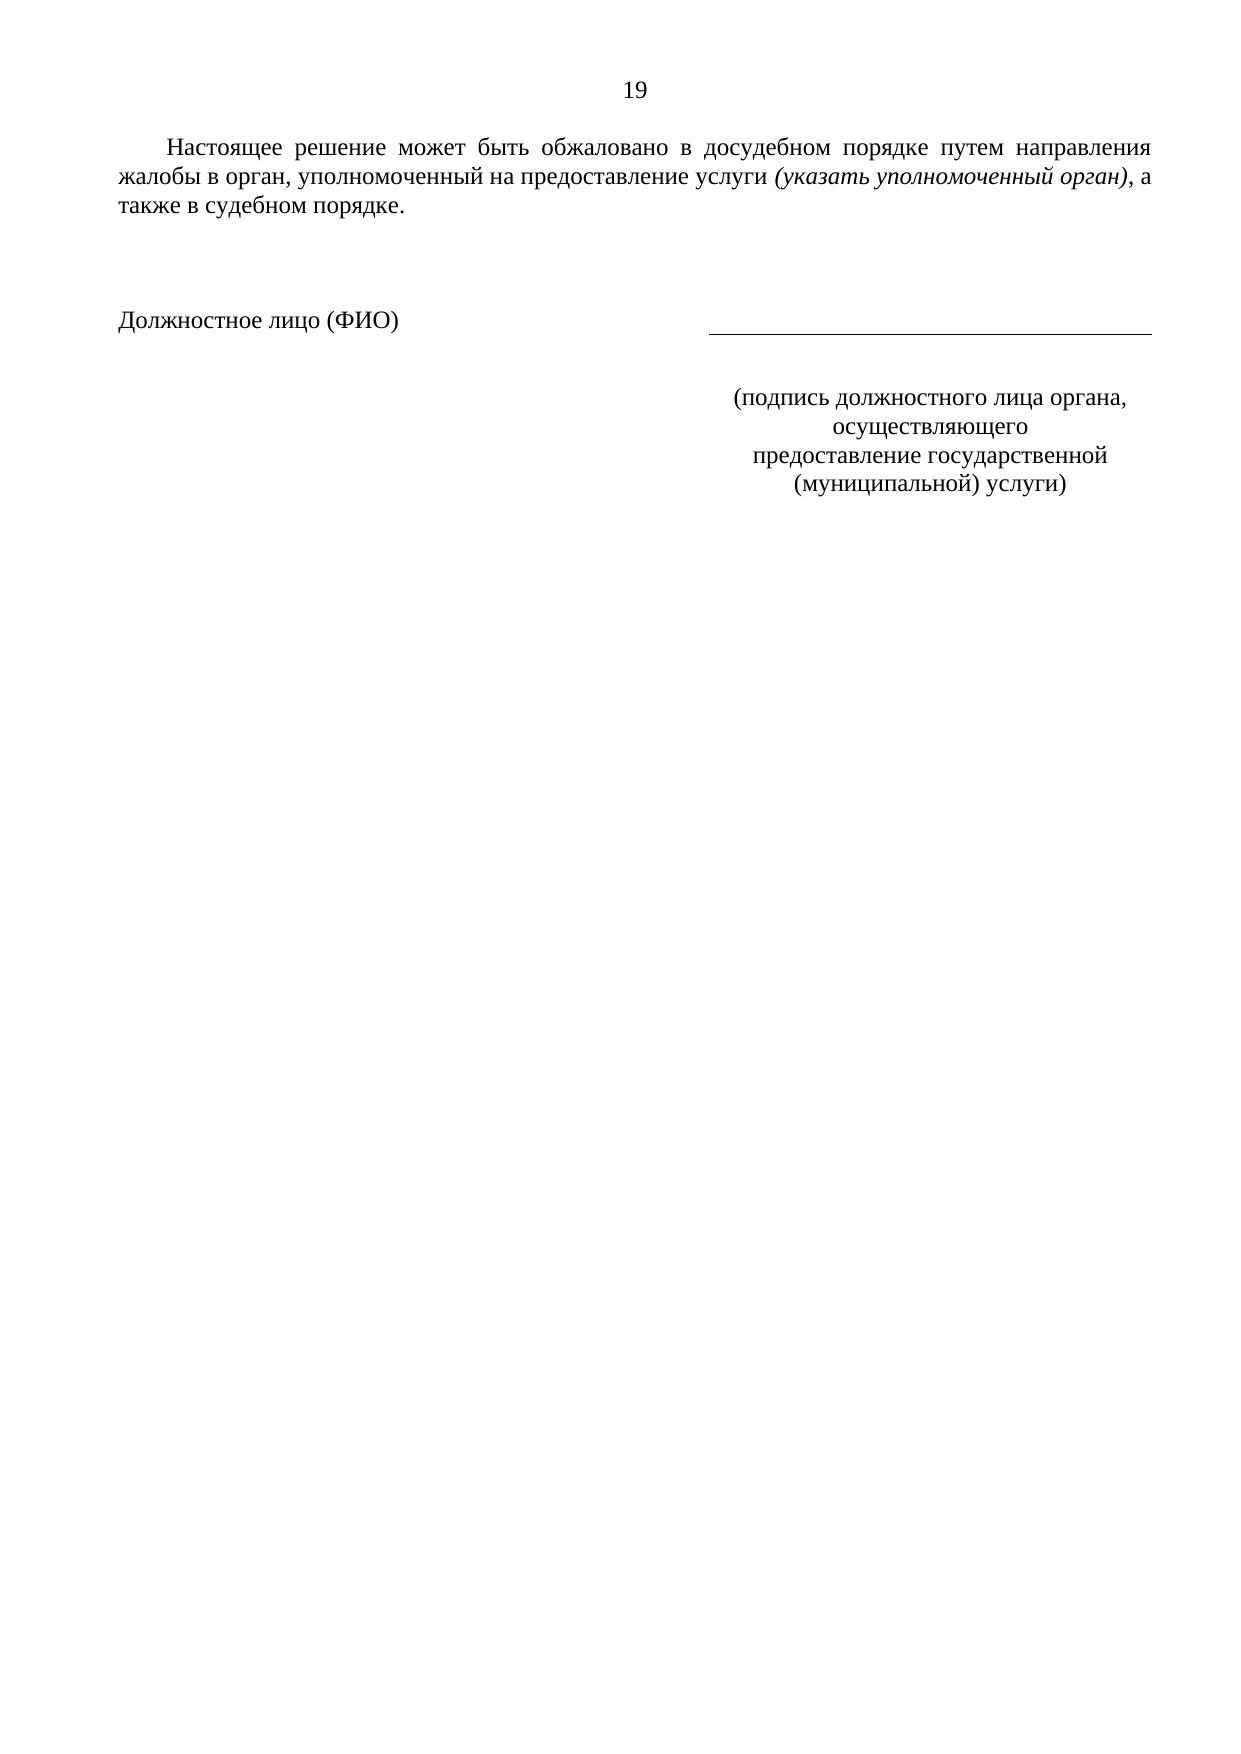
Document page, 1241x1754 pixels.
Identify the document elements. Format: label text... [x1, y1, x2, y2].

text Настоящее решение может быть обжаловано в досудебном порядке путем направления жалобы в орган, уполномоченный на предоставление услуги (указать уполномоченный орган), а также в судебном порядке. [118, 132, 1152, 219]
text (муниципальной) услуги) [709, 449, 1152, 497]
text предоставление государственной [709, 420, 1152, 449]
text Должностное лицо (ФИО) [118, 305, 1152, 334]
text (подпись должностного лица органа, осуществляющего [709, 362, 1152, 420]
